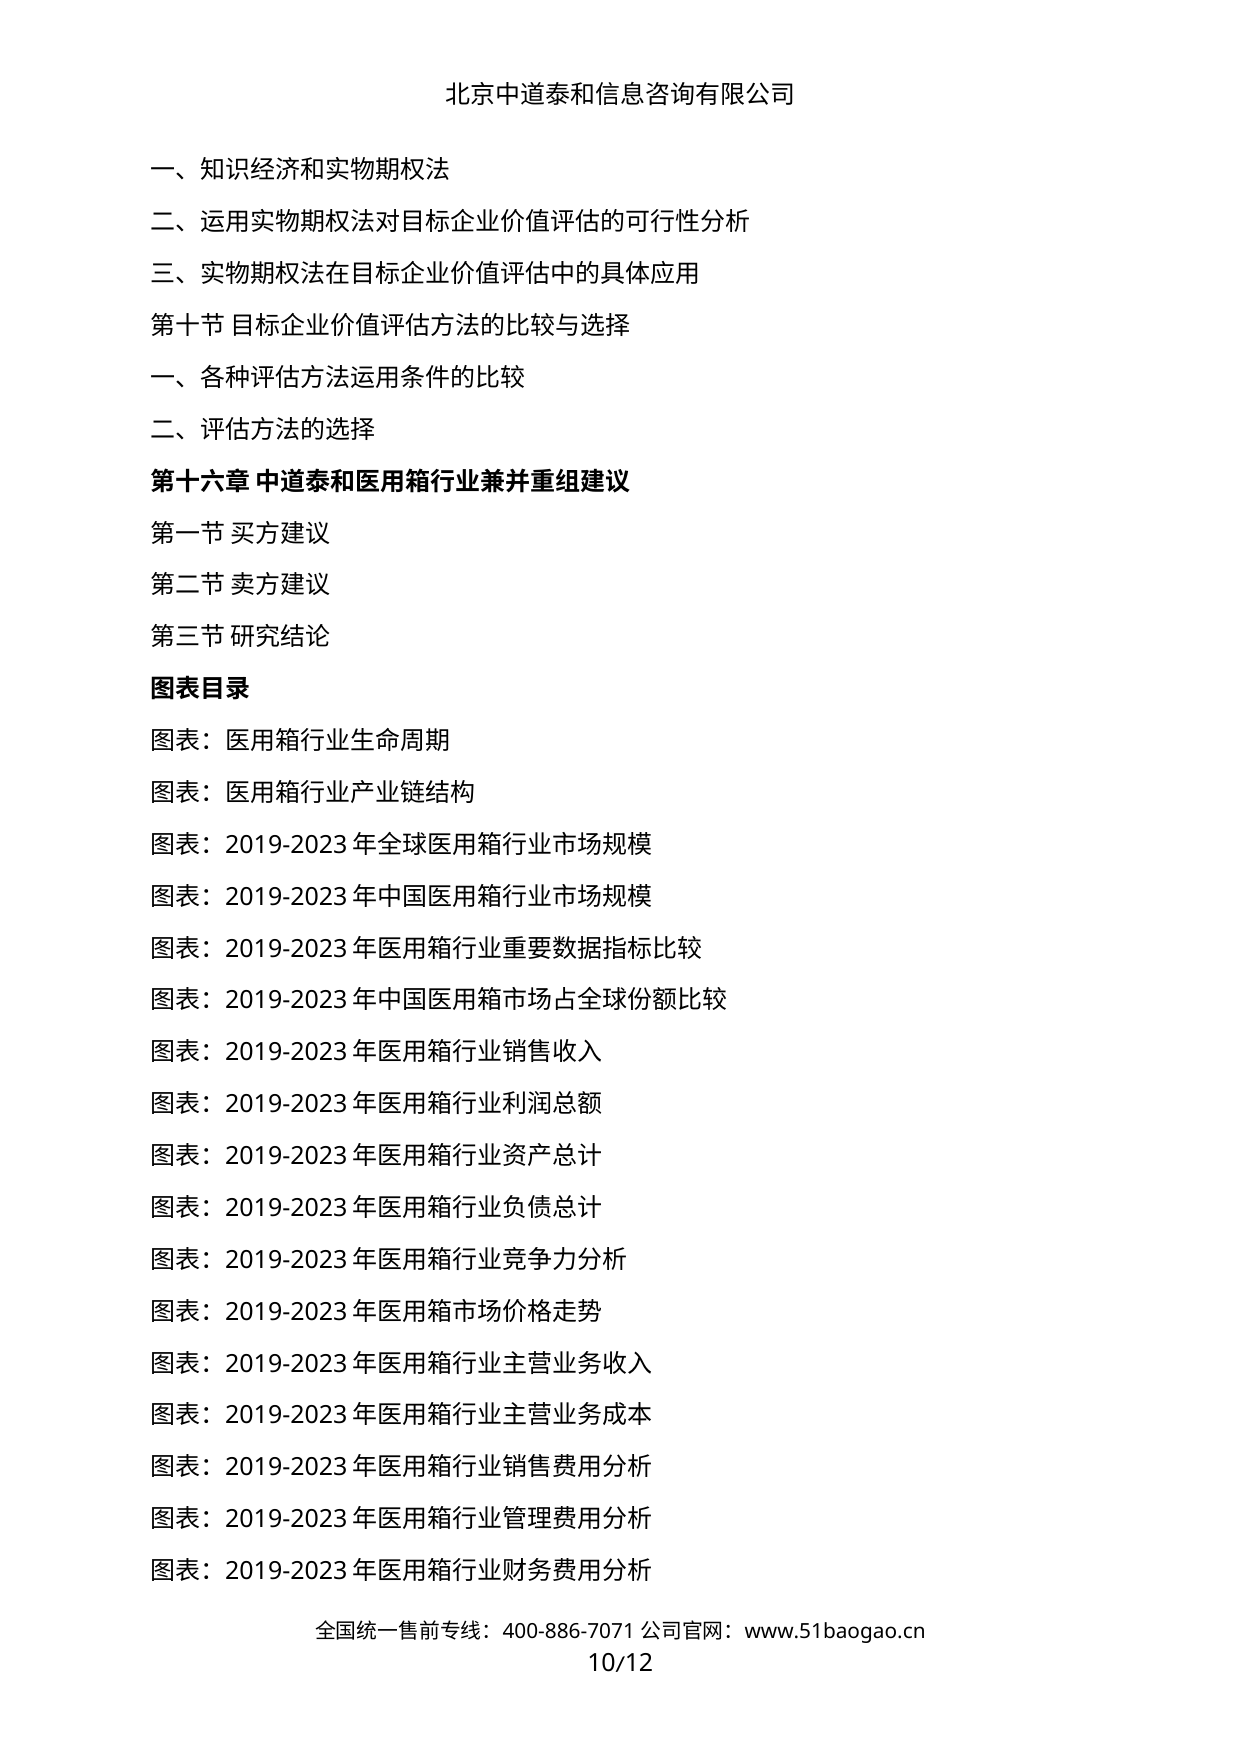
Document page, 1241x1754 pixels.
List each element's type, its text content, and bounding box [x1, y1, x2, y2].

text 第十六章 中道泰和医用箱行业兼并重组建议 [150, 461, 1090, 497]
text 图表：2019-2023年医用箱行业销售收入 [150, 1032, 1090, 1068]
text 第一节 买方建议 [150, 513, 1090, 549]
text 图表：2019-2023年中国医用箱市场占全球份额比较 [150, 980, 1090, 1016]
text 图表：2019-2023年医用箱行业主营业务收入 [150, 1343, 1090, 1379]
text 图表：2019-2023年医用箱行业利润总额 [150, 1084, 1090, 1120]
text 图表：2019-2023年医用箱行业重要数据指标比较 [150, 928, 1090, 964]
text 图表：2019-2023年医用箱行业财务费用分析 [150, 1551, 1090, 1587]
text 一、各种评估方法运用条件的比较 [150, 357, 1090, 394]
text 图表：2019-2023年医用箱行业主营业务成本 [150, 1395, 1090, 1431]
text 图表：2019-2023年医用箱市场价格走势 [150, 1291, 1090, 1327]
text 图表：2019-2023年医用箱行业资产总计 [150, 1136, 1090, 1172]
text 第二节 卖方建议 [150, 565, 1090, 601]
text 第十节 目标企业价值评估方法的比较与选择 [150, 306, 1090, 342]
text 图表：2019-2023年中国医用箱行业市场规模 [150, 876, 1090, 912]
text 图表目录 [150, 669, 1090, 705]
text 图表：2019-2023年医用箱行业竞争力分析 [150, 1239, 1090, 1276]
text 图表：医用箱行业产业链结构 [150, 772, 1090, 809]
text 三、实物期权法在目标企业价值评估中的具体应用 [150, 254, 1090, 290]
text 图表：2019-2023年全球医用箱行业市场规模 [150, 824, 1090, 861]
text 二、评估方法的选择 [150, 409, 1090, 446]
text 二、运用实物期权法对目标企业价值评估的可行性分析 [150, 202, 1090, 238]
text 图表：医用箱行业生命周期 [150, 721, 1090, 757]
text 一、知识经济和实物期权法 [150, 150, 1090, 186]
text 第三节 研究结论 [150, 617, 1090, 653]
text 图表：2019-2023年医用箱行业销售费用分析 [150, 1447, 1090, 1483]
text 图表：2019-2023年医用箱行业管理费用分析 [150, 1499, 1090, 1535]
text 图表：2019-2023年医用箱行业负债总计 [150, 1187, 1090, 1224]
